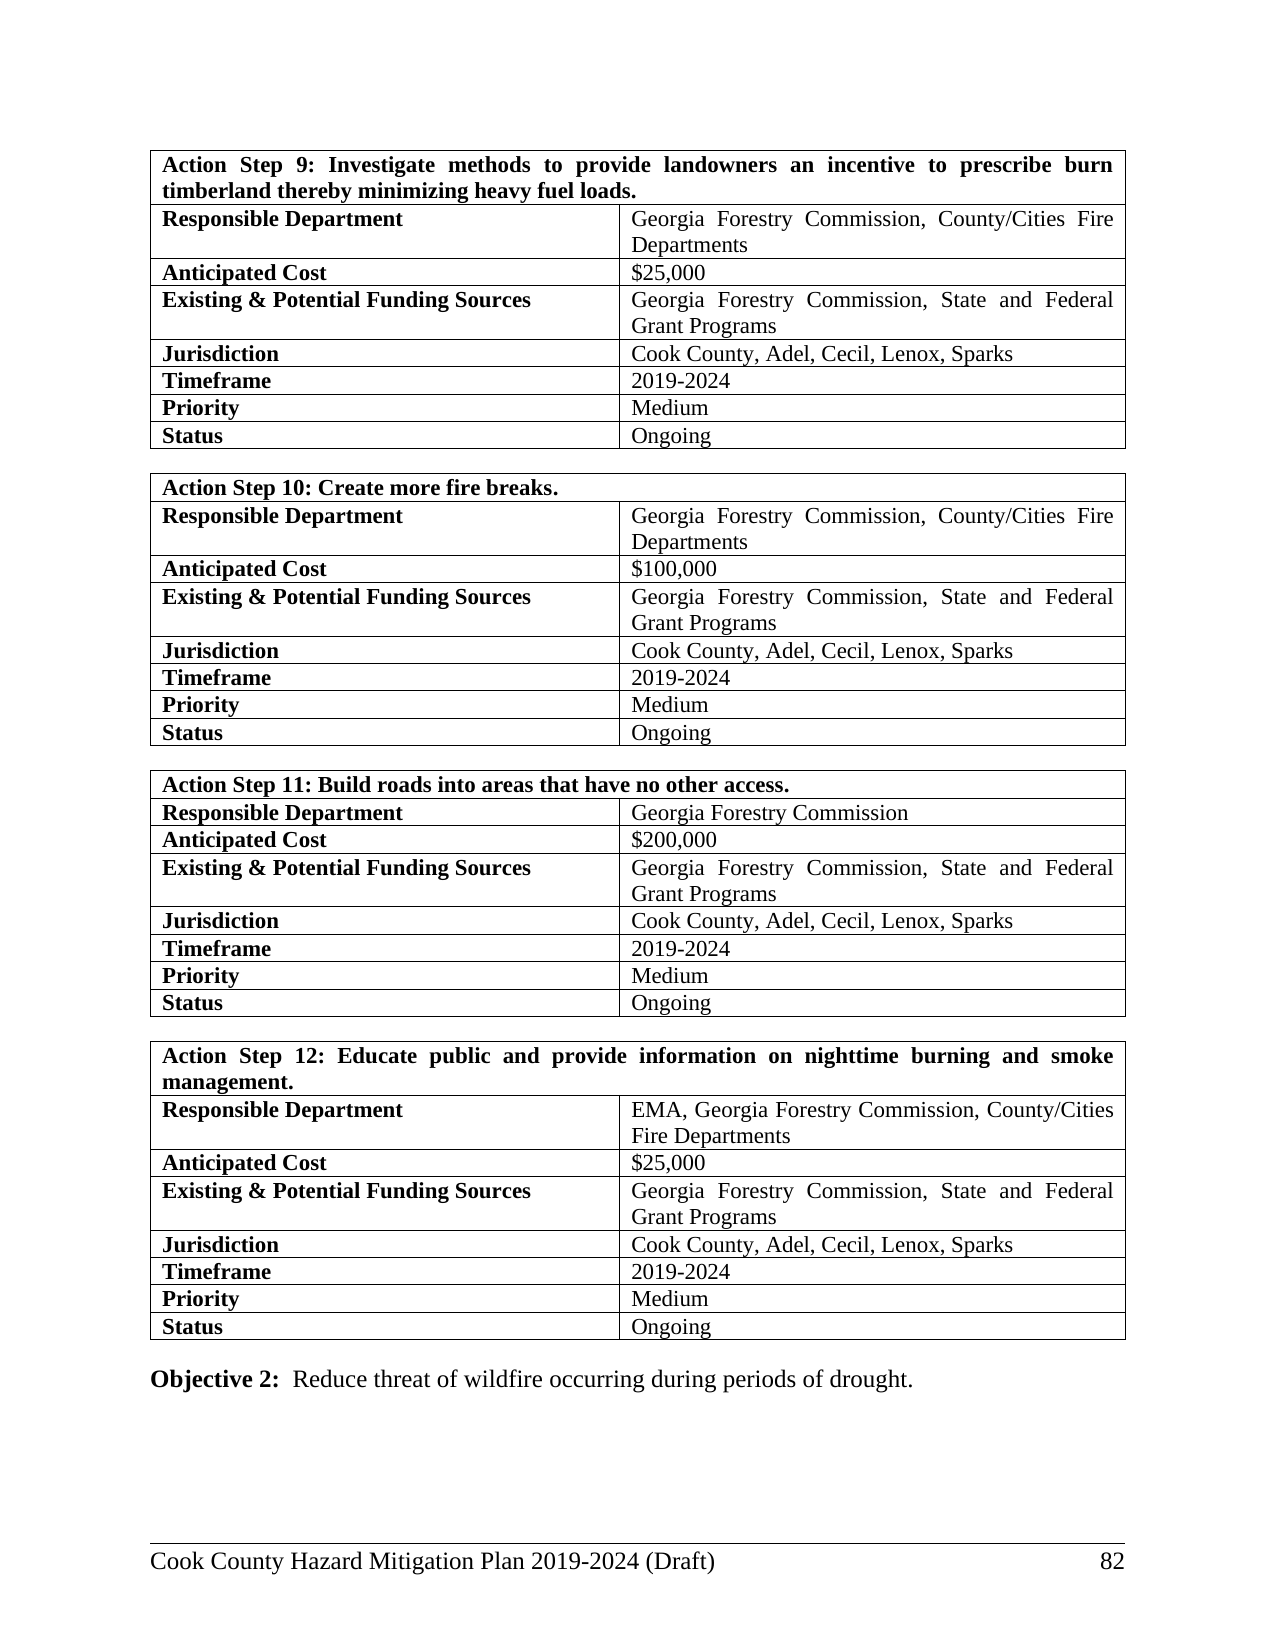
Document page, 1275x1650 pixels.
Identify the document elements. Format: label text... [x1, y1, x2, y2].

table_cell Responsible Department [151, 799, 619, 825]
table_cell Medium [620, 962, 1125, 988]
table_header Action Step 12: Educate public and provide information on nighttime burning and smoke management. [151, 1042, 1125, 1095]
table_cell Cook County, Adel, Cecil, Lenox, Sparks [620, 637, 1125, 663]
table_cell Timeframe [151, 367, 619, 393]
text Objective 2: Reduce threat of wildfire occurring during periods of drought. [150, 1364, 1125, 1393]
table_cell Jurisdiction [151, 637, 619, 663]
table_cell Existing & Potential Funding Sources [151, 286, 619, 339]
table_cell $200,000 [620, 826, 1125, 852]
table_header Action Step 10: Create more fire breaks. [151, 474, 1125, 501]
table_cell $25,000 [620, 259, 1125, 285]
table_cell Cook County, Adel, Cecil, Lenox, Sparks [620, 340, 1125, 366]
table_cell Georgia Forestry Commission, County/Cities Fire Departments [620, 205, 1125, 257]
table_cell Status [151, 1313, 619, 1339]
table_cell Anticipated Cost [151, 1150, 619, 1176]
table_cell Priority [151, 1285, 619, 1312]
table_cell Medium [620, 395, 1125, 421]
table_cell Status [151, 422, 619, 448]
table_cell Responsible Department [151, 1096, 619, 1148]
table_cell Priority [151, 691, 619, 718]
table_header Action Step 9: Investigate methods to provide landowners an incentive to prescribe burn timberland thereby minimizing heavy fuel loads. [151, 151, 1125, 204]
table_cell Jurisdiction [151, 1231, 619, 1257]
table_cell Anticipated Cost [151, 556, 619, 582]
table_cell Medium [620, 691, 1125, 718]
table_cell Timeframe [151, 935, 619, 961]
table_cell Ongoing [620, 422, 1125, 448]
table_cell Ongoing [620, 990, 1125, 1016]
table_cell EMA, Georgia Forestry Commission, County/Cities Fire Departments [620, 1096, 1125, 1148]
table_cell Ongoing [620, 719, 1125, 745]
table_cell Anticipated Cost [151, 259, 619, 285]
table_cell Georgia Forestry Commission, State and Federal Grant Programs [620, 1177, 1125, 1229]
table_cell Responsible Department [151, 205, 619, 257]
table_header Action Step 11: Build roads into areas that have no other access. [151, 771, 1125, 798]
table_cell Ongoing [620, 1313, 1125, 1339]
table_cell 2019-2024 [620, 935, 1125, 961]
table_cell Georgia Forestry Commission, State and Federal Grant Programs [620, 583, 1125, 636]
table_cell Timeframe [151, 1258, 619, 1284]
table_cell Georgia Forestry Commission, State and Federal Grant Programs [620, 286, 1125, 339]
table_cell Status [151, 990, 619, 1016]
table_cell Cook County, Adel, Cecil, Lenox, Sparks [620, 1231, 1125, 1257]
table_cell Timeframe [151, 664, 619, 690]
table_cell Medium [620, 1285, 1125, 1312]
table_cell 2019-2024 [620, 367, 1125, 393]
table_cell Jurisdiction [151, 907, 619, 934]
table_cell Georgia Forestry Commission, County/Cities Fire Departments [620, 502, 1125, 554]
table_cell Responsible Department [151, 502, 619, 554]
table_cell Georgia Forestry Commission, State and Federal Grant Programs [620, 854, 1125, 906]
table_cell 2019-2024 [620, 1258, 1125, 1284]
table_cell Existing & Potential Funding Sources [151, 854, 619, 906]
table_cell Jurisdiction [151, 340, 619, 366]
table_cell Priority [151, 395, 619, 421]
table_cell $25,000 [620, 1150, 1125, 1176]
table_cell $100,000 [620, 556, 1125, 582]
table_cell Georgia Forestry Commission [620, 799, 1125, 825]
table_cell Existing & Potential Funding Sources [151, 1177, 619, 1229]
table_cell Existing & Potential Funding Sources [151, 583, 619, 636]
table_cell Anticipated Cost [151, 826, 619, 852]
table_cell 2019-2024 [620, 664, 1125, 690]
table_cell Status [151, 719, 619, 745]
table_cell Cook County, Adel, Cecil, Lenox, Sparks [620, 907, 1125, 934]
table_cell Priority [151, 962, 619, 988]
